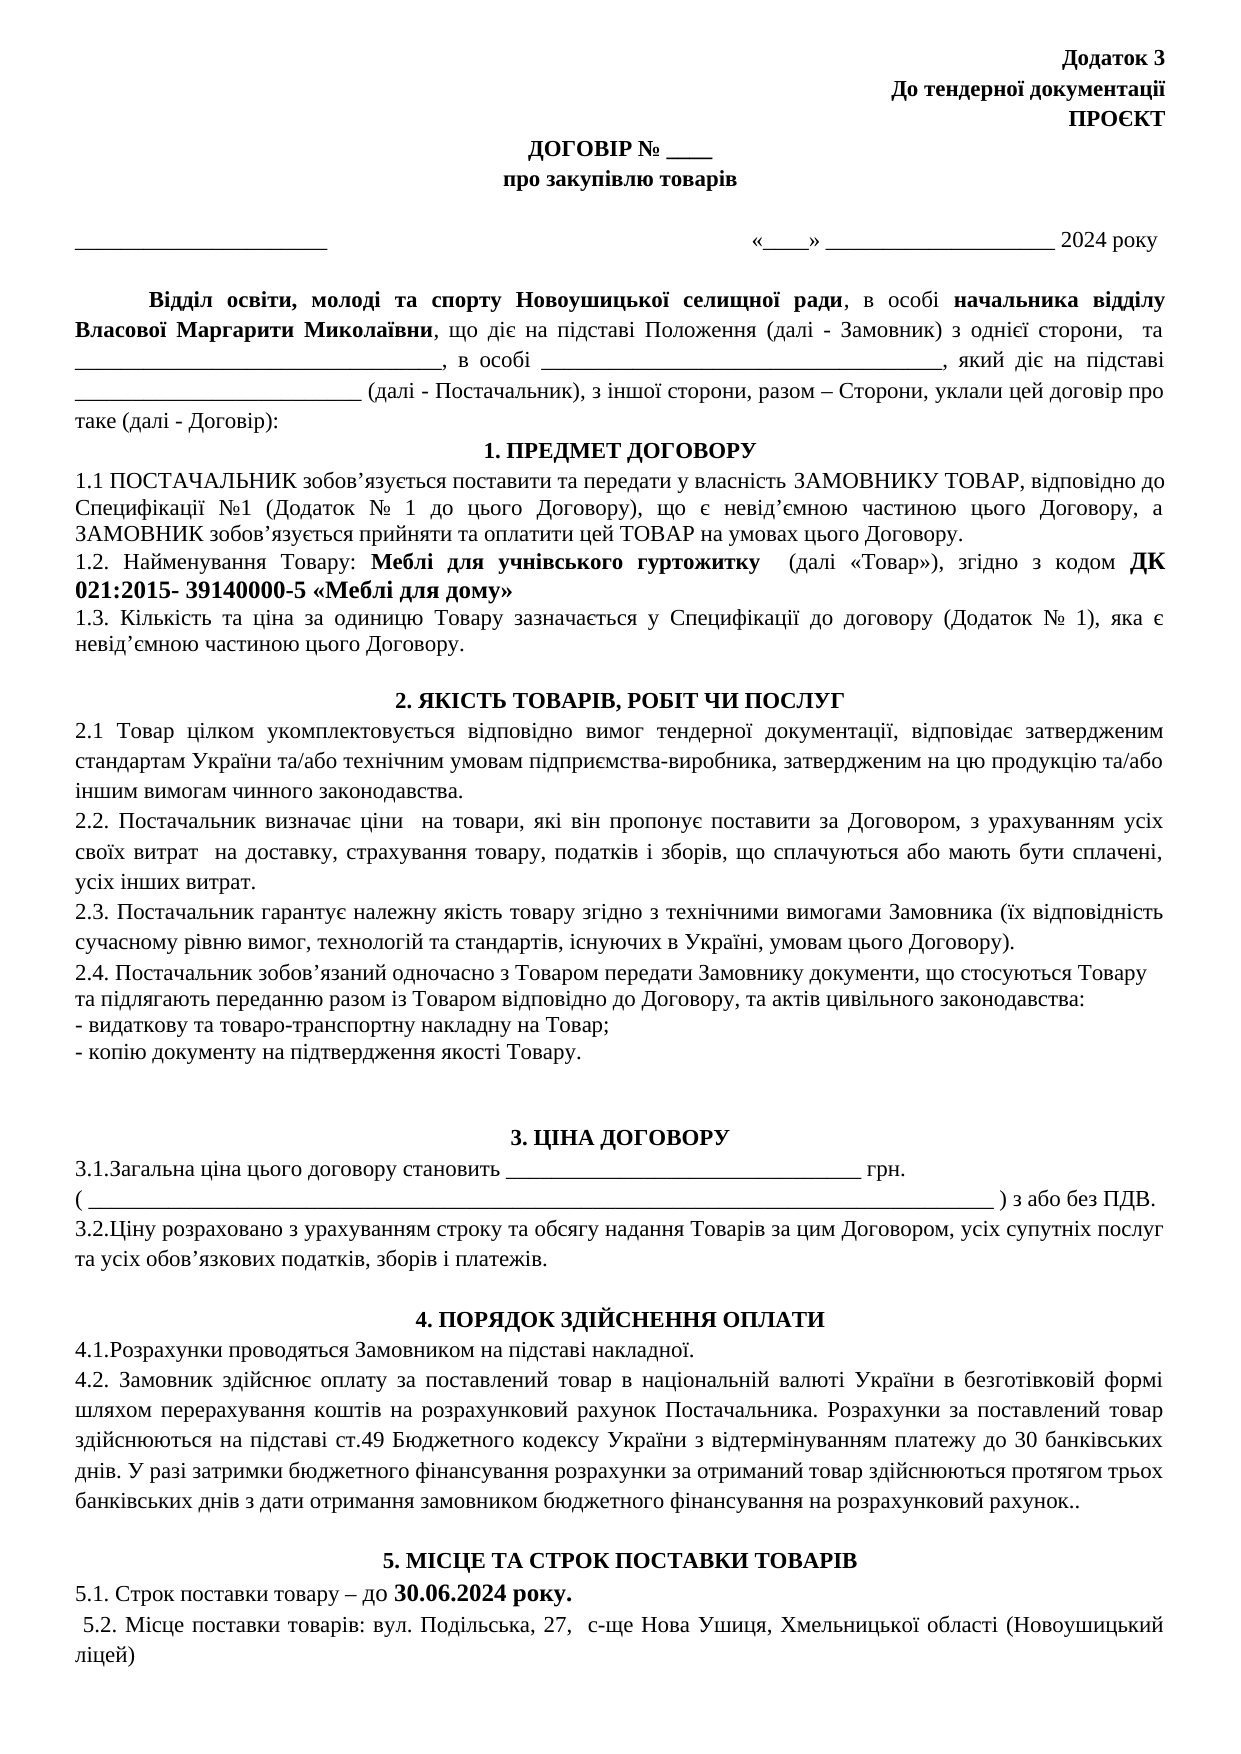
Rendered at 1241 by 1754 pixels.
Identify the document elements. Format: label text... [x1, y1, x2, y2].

text Відділ освіти, молоді та спорту Новоушицької селищної ради, в особі начальника відділу Власової Маргарити Миколаївни, що діє на підставі Положення (далі - Замовник) з однієї сторони, та ________________________________, в особі ___________________________________, який діє на підставі _________________________ (далі - Постачальник), з іншої сторони, разом – Сторони, уклали цей договір про таке (далі - Договір): [75, 286, 1165, 433]
text 1. ПРЕДМЕТ ДОГОВОРУ [75, 437, 1165, 463]
text 2.4. Постачальник зобов’язаний одночасно з Товаром передати Замовнику документи, що стосуються Товару та підлягають переданню разом із Товаром відповідно до Договору, та актів цивільного законодавства: [75, 959, 1165, 1011]
text 4.2. Замовник здійснює оплату за поставлений товар в національній валюті України в безготівковій формі шляхом перерахування коштів на розрахунковий рахунок Постачальника. Розрахунки за поставлений товар здійснюються на підставі ст.49 Бюджетного кодексу України з відтермінуванням платежу до 30 банківських днів. У разі затримки бюджетного фінансування розрахунки за отриманий товар здійснюються протягом трьох банківських днів з дати отримання замовником бюджетного фінансування на розрахунковий рахунок.. [75, 1366, 1165, 1513]
text ПРОЄКТ [75, 105, 1165, 131]
text - видаткову та товаро-транспортну накладну на Товар; [75, 1011, 1165, 1038]
text ______________________ «____» ____________________ 2024 року [75, 226, 1165, 252]
text ДОГОВІР № ____ [75, 135, 1165, 161]
text 1.3. Кількість та ціна за одиницю Товару зазначається у Специфікації до договору (Додаток № 1), яка є невід’ємною частиною цього Договору. [75, 604, 1165, 657]
text про закупівлю товарів [75, 165, 1165, 192]
text 4.1.Розрахунки проводяться Замовником на підставі накладної. [75, 1336, 1165, 1362]
text Додаток 3 [75, 44, 1165, 71]
text 2. ЯКІСТЬ ТОВАРІВ, РОБІТ ЧИ ПОСЛУГ [75, 687, 1165, 713]
text 2.3. Постачальник гарантує належну якість товару згідно з технічними вимогами Замовника (їх відповідність сучасному рівню вимог, технологій та стандартів, існуючих в Україні, умовам цього Договору). [75, 898, 1165, 955]
text - копію документу на підтвердження якості Товару. [75, 1038, 1165, 1064]
text 1.2. Найменування Товару: Меблі для учнівського гуртожитку (далі «Товар»), згідно з кодом ДК 021:2015- 39140000-5 «Меблі для дому» [75, 546, 1165, 604]
text 5. МІСЦЕ ТА СТРОК ПОСТАВКИ ТОВАРІВ [75, 1547, 1165, 1574]
text 4. ПОРЯДОК ЗДІЙСНЕННЯ ОПЛАТИ [75, 1306, 1165, 1332]
text 3.2.Ціну розраховано з урахуванням строку та обсягу надання Товарів за цим Договором, усіх супутніх послуг та усіх обов’язкових податків, зборів і платежів. [75, 1215, 1165, 1272]
text 2.1 Товар цілком укомплектовується відповідно вимог тендерної документації, відповідає затвердженим стандартам України та/або технічним умовам підприємства-виробника, затвердженим на цю продукцію та/або іншим вимогам чинного законодавства. [75, 717, 1165, 804]
text 5.2. Місце поставки товарів: вул. Подільська, 27, с-ще Нова Ушиця, Хмельницької області (Новоушицький ліцей) [75, 1611, 1165, 1667]
text До тендерної документації [75, 74, 1165, 101]
text 1.1 ПОСТАЧАЛЬНИК зобов’язується поставити та передати у власність ЗАМОВНИКУ ТОВАР, відповідно до Специфікації №1 (Додаток № 1 до цього Договору), що є невід’ємною частиною цього Договору, а ЗАМОВНИК зобов’язується прийняти та оплатити цей ТОВАР на умовах цього Договору. [75, 467, 1165, 546]
text 2.2. Постачальник визначає ціни на товари, які він пропонує поставити за Договором, з урахуванням усіх своїх витрат на доставку, страхування товару, податків і зборів, що сплачуються або мають бути сплачені, усіх інших витрат. [75, 808, 1165, 894]
text 5.1. Строк поставки товару – до 30.06.2024 року. [75, 1578, 1165, 1606]
text 3. ЦІНА ДОГОВОРУ [75, 1124, 1165, 1151]
text 3.1.Загальна ціна цього договору становить _______________________________ грн. [75, 1155, 1165, 1181]
text ( _______________________________________________________________________________ ) з або без ПДВ. [75, 1185, 1165, 1211]
